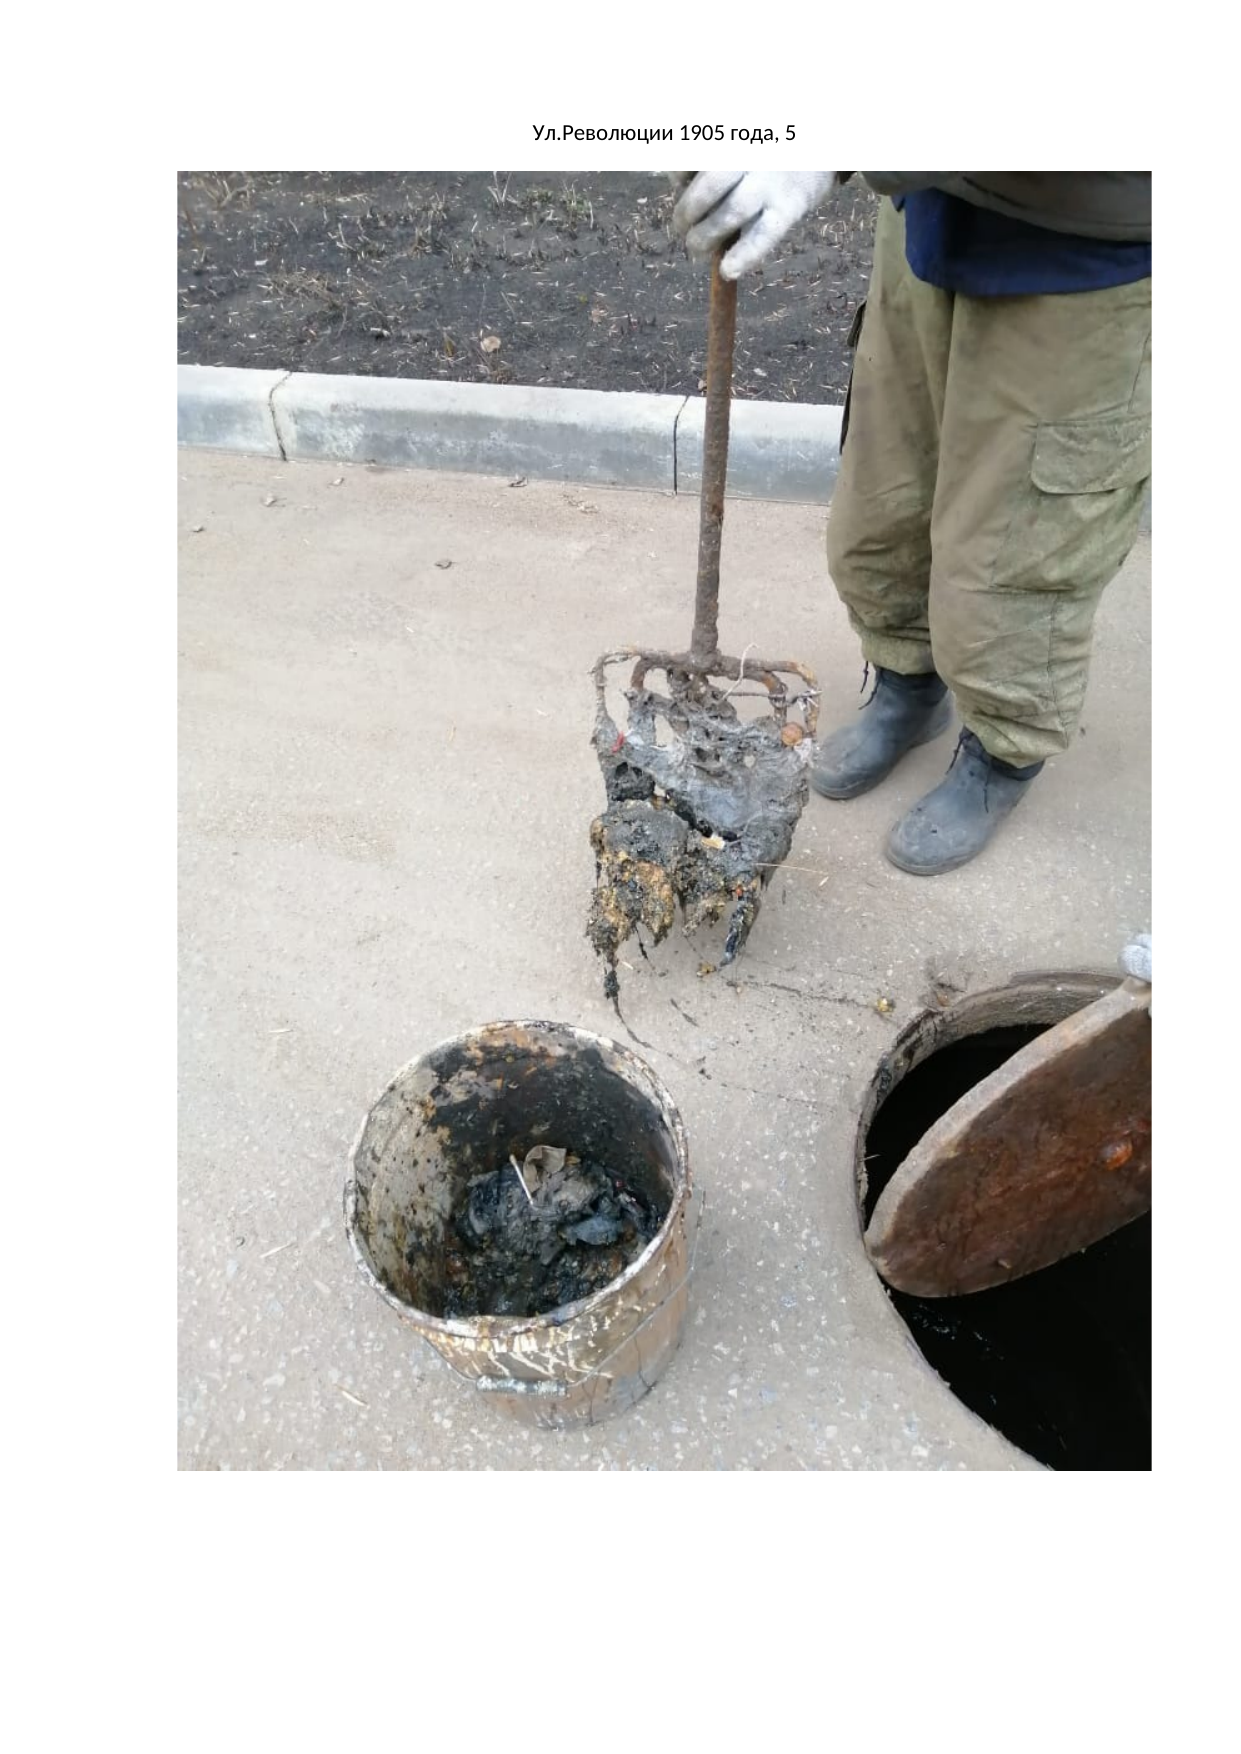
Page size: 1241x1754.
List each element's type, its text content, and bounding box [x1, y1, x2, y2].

picture [177, 171, 1152, 1471]
text Ул.Революции 1905 года, 5 [177, 118, 1152, 146]
